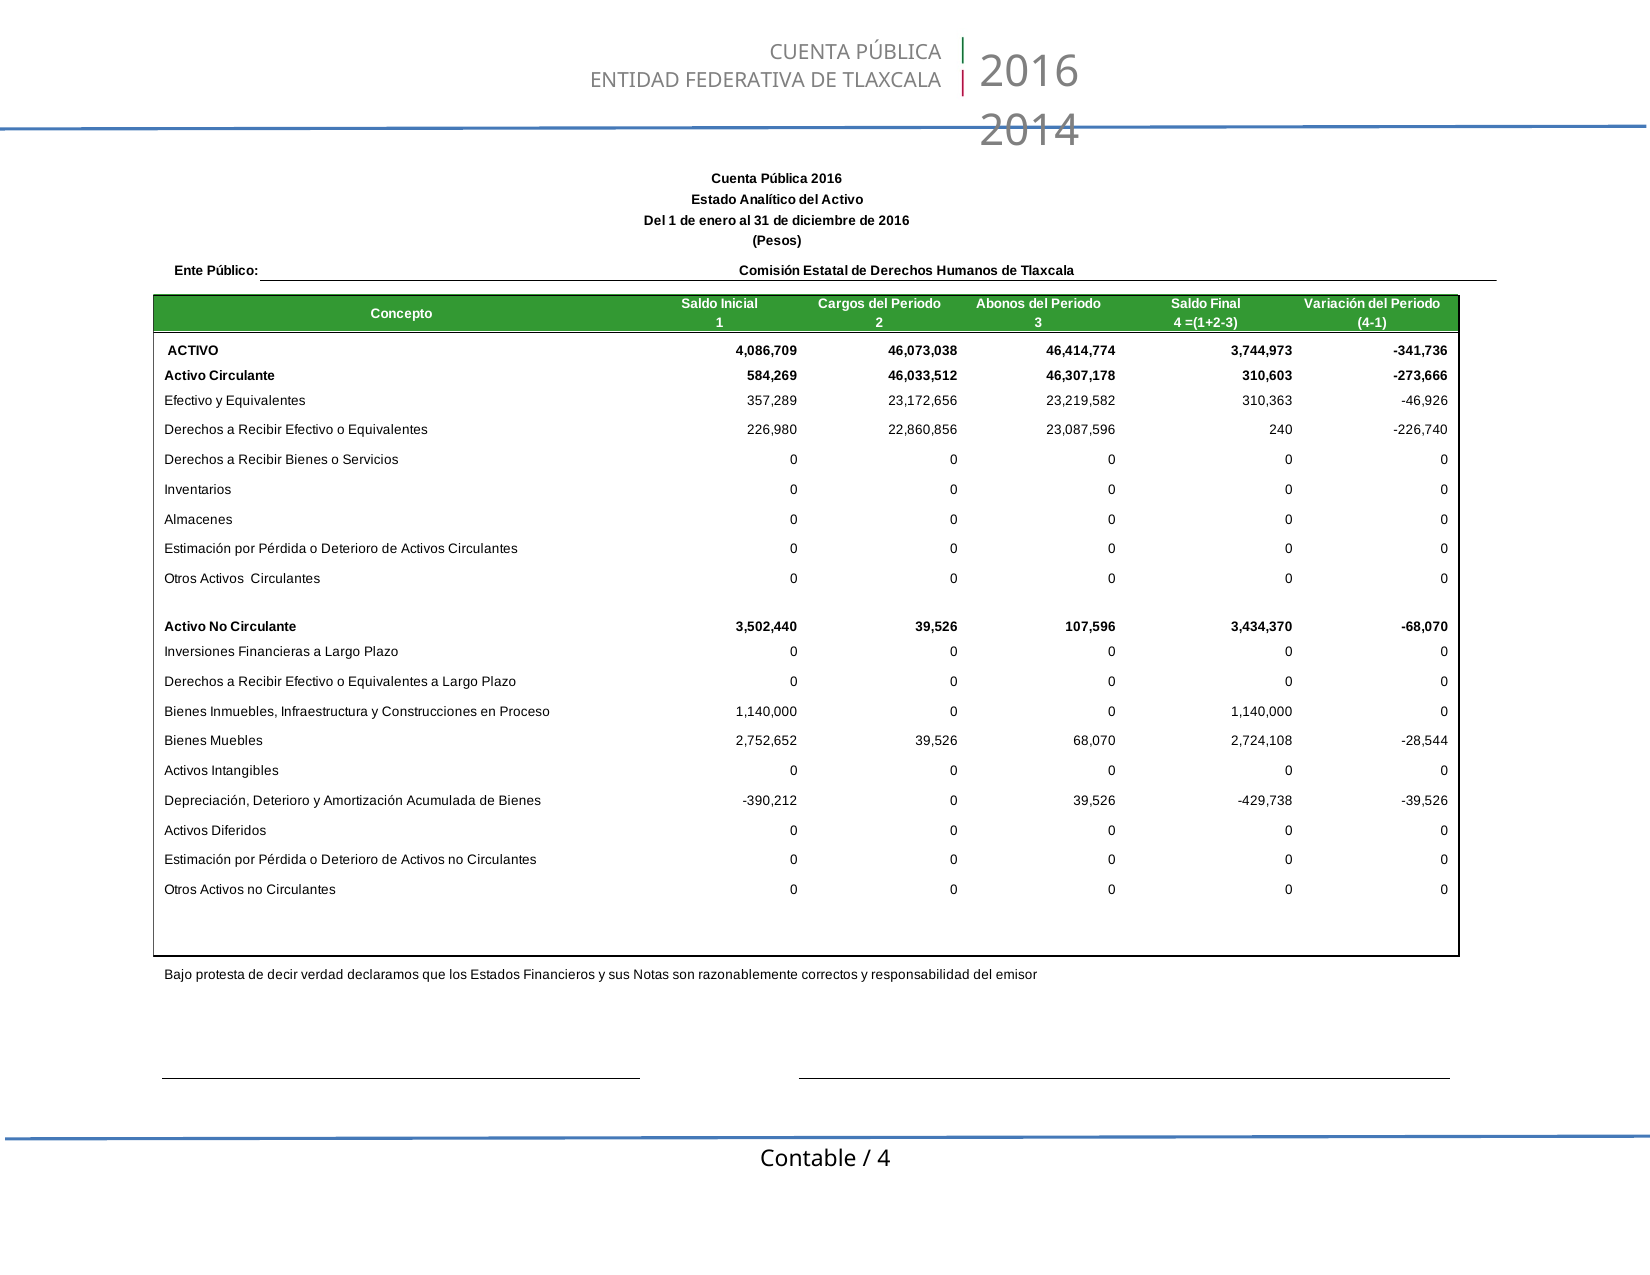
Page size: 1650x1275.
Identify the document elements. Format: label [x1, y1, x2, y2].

picture [956, 28, 974, 100]
